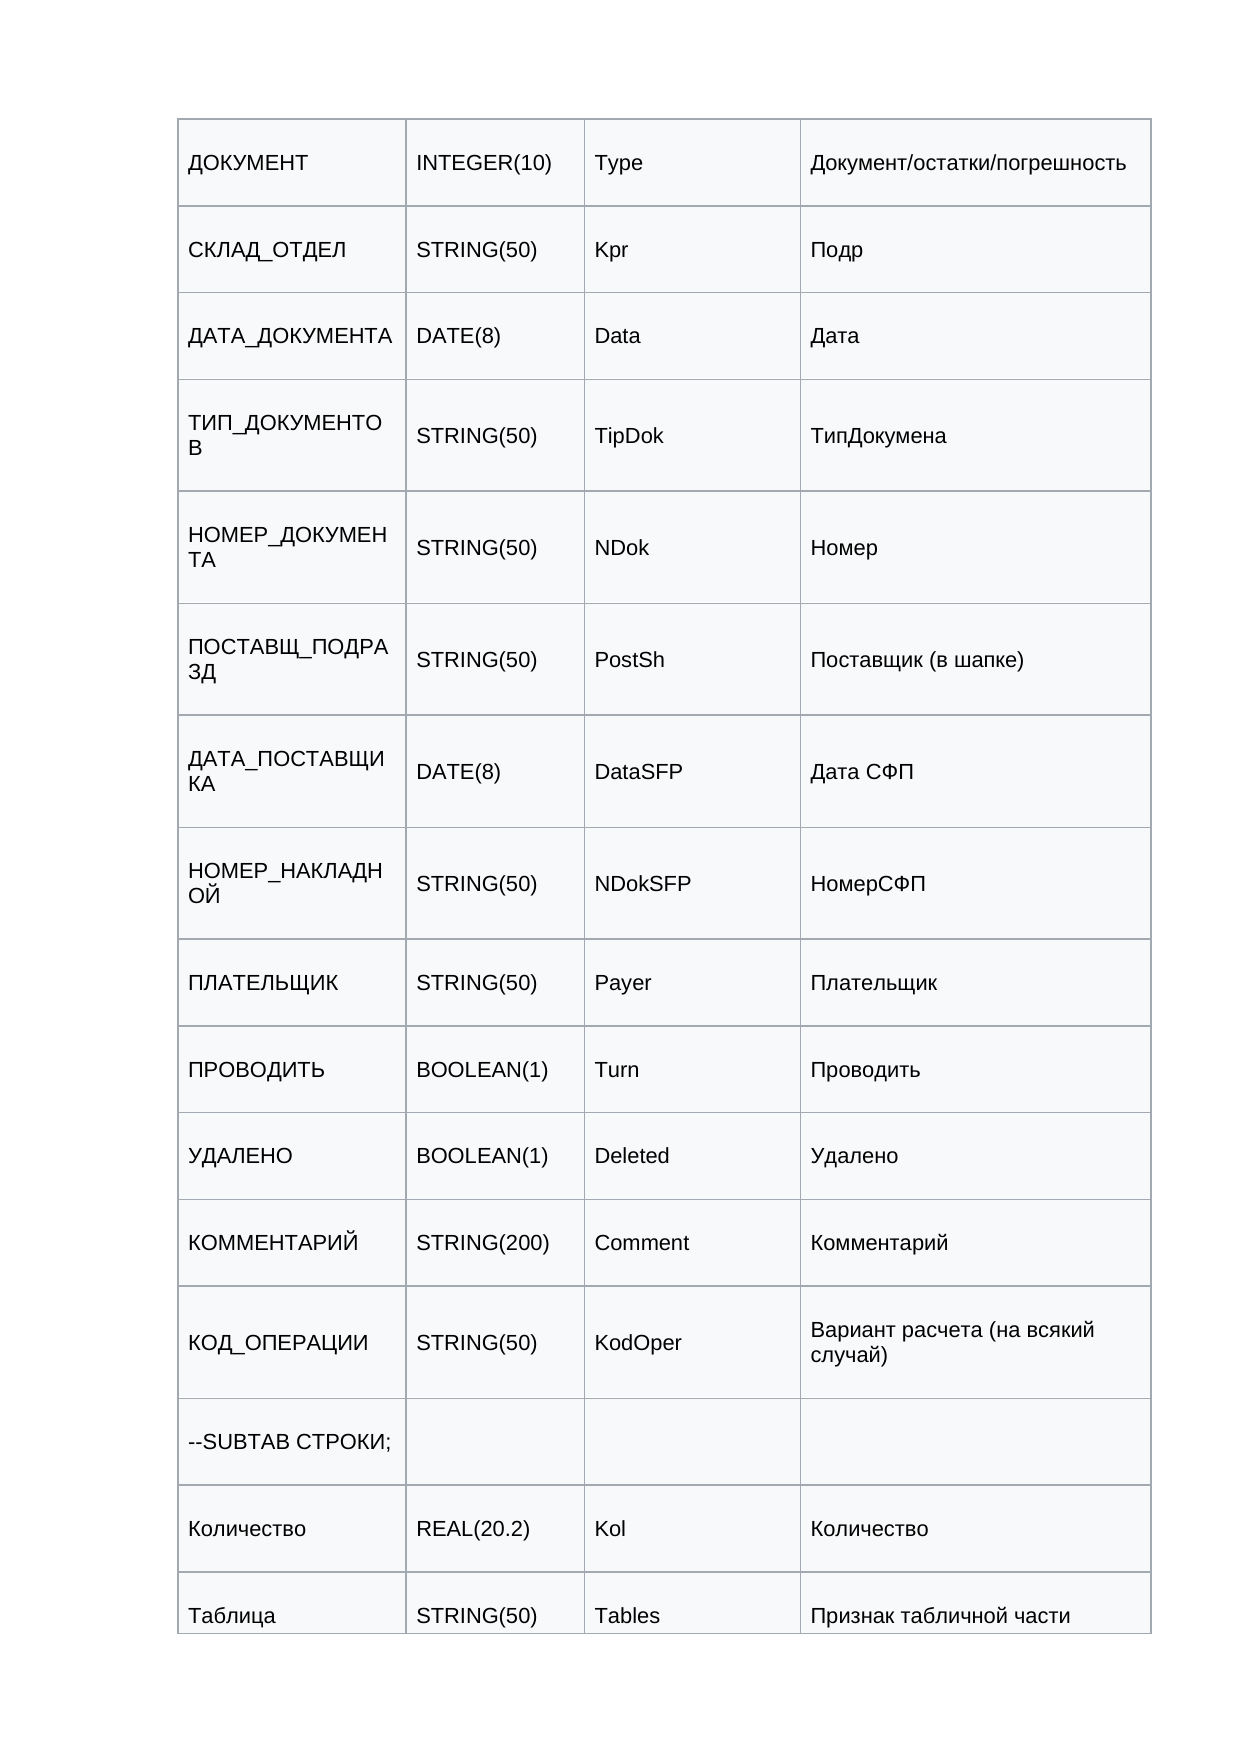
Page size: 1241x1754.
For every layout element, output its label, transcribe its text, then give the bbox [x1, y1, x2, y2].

table_cell НОМЕР_ДОКУМЕНТА [179, 492, 405, 602]
table_cell [585, 1399, 800, 1484]
table_cell NDok [585, 492, 800, 602]
table_cell [407, 1399, 584, 1484]
table_cell НомерСФП [801, 828, 1150, 938]
table_cell STRING(50) [407, 1287, 584, 1397]
table_cell ДАТА_ПОСТАВЩИКА [179, 716, 405, 826]
table_cell REAL(20.2) [407, 1486, 584, 1571]
table_cell STRING(50) [407, 207, 584, 292]
table_cell Turn [585, 1027, 800, 1112]
table_cell Deleted [585, 1113, 800, 1199]
table_cell НОМЕР_НАКЛАДНОЙ [179, 828, 405, 938]
table_cell Количество [801, 1486, 1150, 1571]
table_cell BOOLEAN(1) [407, 1113, 584, 1199]
table_cell ПРОВОДИТЬ [179, 1027, 405, 1112]
table_cell --SUBTAB СТРОКИ; [179, 1399, 405, 1484]
table_cell ПЛАТЕЛЬЩИК [179, 940, 405, 1025]
table_cell ТипДокумена [801, 380, 1150, 490]
table_cell STRING(200) [407, 1200, 584, 1285]
table_cell ТИП_ДОКУМЕНТОВ [179, 380, 405, 490]
table_cell STRING(50) [407, 828, 584, 938]
table_cell Дата СФП [801, 716, 1150, 826]
table_cell Количество [179, 1486, 405, 1571]
table_cell Tables [585, 1573, 800, 1633]
table_cell Документ/остатки/погрешность [801, 120, 1150, 205]
table_cell DATE(8) [407, 293, 584, 378]
table_cell Таблица [179, 1573, 405, 1633]
table_cell Номер [801, 492, 1150, 602]
table_cell Плательщик [801, 940, 1150, 1025]
table_cell Подр [801, 207, 1150, 292]
table_cell DataSFP [585, 716, 800, 826]
table_cell Comment [585, 1200, 800, 1285]
table_cell КОД_ОПЕРАЦИИ [179, 1287, 405, 1397]
table_cell Удалено [801, 1113, 1150, 1199]
table_cell TipDok [585, 380, 800, 490]
table_cell STRING(50) [407, 380, 584, 490]
table_cell ДОКУМЕНТ [179, 120, 405, 205]
table_cell STRING(50) [407, 1573, 584, 1633]
table_cell DATE(8) [407, 716, 584, 826]
table_cell Комментарий [801, 1200, 1150, 1285]
table_cell STRING(50) [407, 492, 584, 602]
table_cell Поставщик (в шапке) [801, 604, 1150, 714]
table_cell Проводить [801, 1027, 1150, 1112]
table_cell КОММЕНТАРИЙ [179, 1200, 405, 1285]
table_cell Kpr [585, 207, 800, 292]
table_cell ДАТА_ДОКУМЕНТА [179, 293, 405, 378]
table_cell INTEGER(10) [407, 120, 584, 205]
table_cell Дата [801, 293, 1150, 378]
table_cell STRING(50) [407, 604, 584, 714]
table_cell СКЛАД_ОТДЕЛ [179, 207, 405, 292]
table_cell Kol [585, 1486, 800, 1571]
table_cell STRING(50) [407, 940, 584, 1025]
table_cell Data [585, 293, 800, 378]
table_cell KodOper [585, 1287, 800, 1397]
table_cell Вариант расчета (на всякий случай) [801, 1287, 1150, 1397]
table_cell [801, 1573, 1150, 1633]
table_cell NDokSFP [585, 828, 800, 938]
table_cell [801, 1399, 1150, 1484]
table_cell Payer [585, 940, 800, 1025]
table_cell BOOLEAN(1) [407, 1027, 584, 1112]
table_cell ПОСТАВЩ_ПОДРАЗД [179, 604, 405, 714]
table_cell Type [585, 120, 800, 205]
table_cell PostSh [585, 604, 800, 714]
table_cell УДАЛЕНО [179, 1113, 405, 1199]
